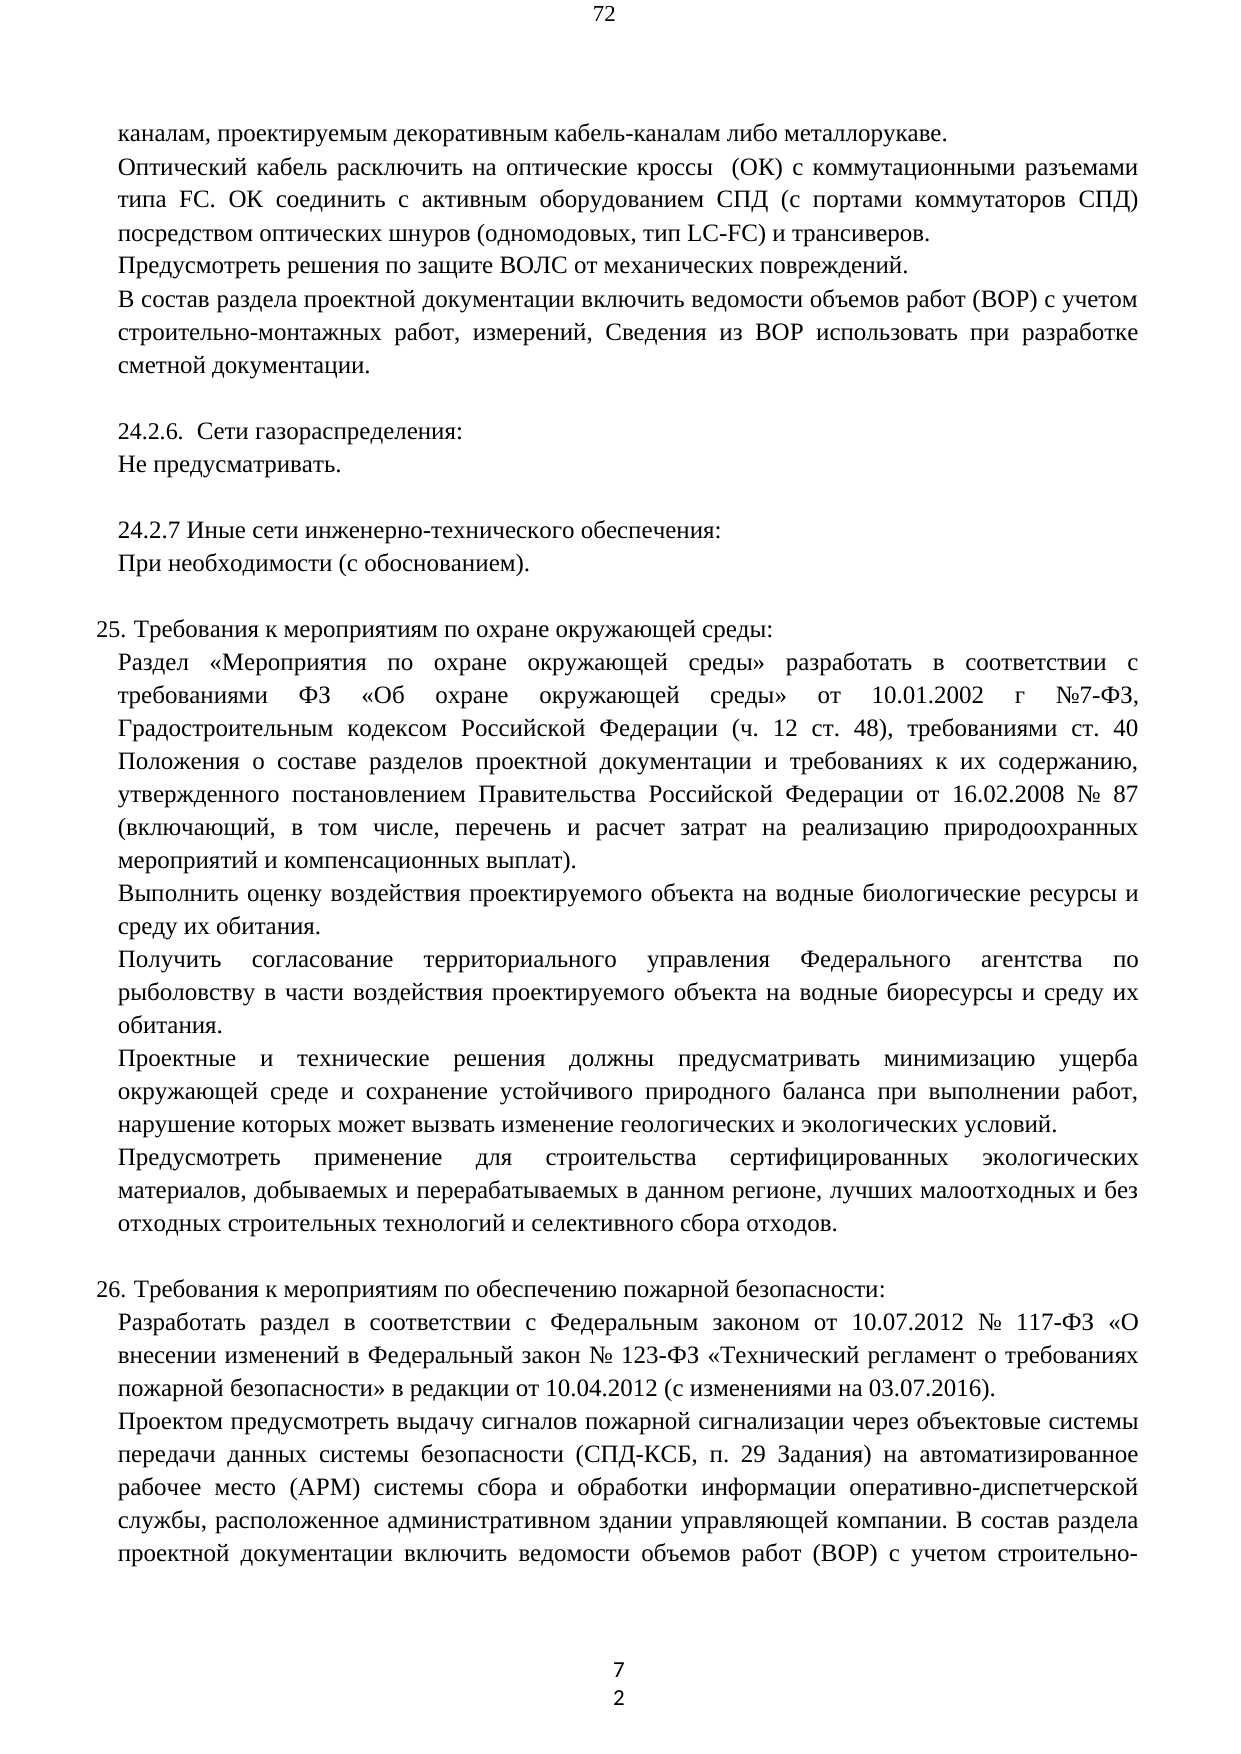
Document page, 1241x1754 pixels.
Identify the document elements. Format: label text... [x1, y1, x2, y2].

text Предусмотреть решения по защите ВОЛС от механических повреждений. [118, 251, 1139, 279]
list Требования к мероприятиям по обеспечению пожарной безопасности: [96, 1274, 1139, 1303]
list Сети газораспределения: [118, 416, 1139, 444]
text Оптический кабель расключить на оптические кроссы (ОК) с коммутационными разъемами типа FC. ОК соединить с активным оборудованием СПД (с портами коммутаторов СПД) посредством оптических шнуров (одномодовых, тип LC-FC) и трансиверов. [118, 152, 1139, 246]
text В состав раздела проектной документации включить ведомости объемов работ (ВОР) с учетом строительно-монтажных работ, измерений, Сведения из ВОР использовать при разработке сметной документации. [118, 284, 1139, 378]
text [118, 118, 1139, 147]
text Раздел «Мероприятия по охране окружающей среды» разработать в соответствии с требованиями ФЗ «Об охране окружающей среды» от 10.01.2002 г №7-ФЗ, Градостроительным кодексом Российской Федерации (ч. 12 ст. 48), требованиями ст. 40 Положения о составе разделов проектной документации и требованиях к их содержанию, утвержденного постановлением Правительства Российской Федерации от 16.02.2008 № 87 (включающий, в том числе, перечень и расчет затрат на реализацию природоохранных мероприятий и компенсационных выплат). [118, 647, 1139, 874]
text Получить согласование территориального управления Федерального агентства по рыболовству в части воздействия проектируемого объекта на водные биоресурсы и среду их обитания. [118, 944, 1139, 1039]
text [118, 1406, 1139, 1567]
text Выполнить оценку воздействия проектируемого объекта на водные биологические ресурсы и среду их обитания. [118, 878, 1139, 940]
text 24.2.7 Иные сети инженерно-технического обеспечения: [118, 515, 1139, 543]
text При необходимости (с обоснованием). [118, 548, 1139, 577]
list Требования к мероприятиям по охране окружающей среды: [96, 614, 1139, 643]
text Разработать раздел в соответствии с Федеральным законом от 10.07.2012 № 117-ФЗ «О внесении изменений в Федеральный закон № 123-ФЗ «Технический регламент о требованиях пожарной безопасности» в редакции от 10.04.2012 (с изменениями на 03.07.2016). [118, 1307, 1139, 1402]
text Не предусматривать. [118, 449, 1139, 477]
text Предусмотреть применение для строительства сертифицированных экологических материалов, добываемых и перерабатываемых в данном регионе, лучших малоотходных и без отходных строительных технологий и селективного сбора отходов. [118, 1142, 1139, 1237]
text Проектные и технические решения должны предусматривать минимизацию ущерба окружающей среде и сохранение устойчивого природного баланса при выполнении работ, нарушение которых может вызвать изменение геологических и экологических условий. [118, 1043, 1139, 1138]
